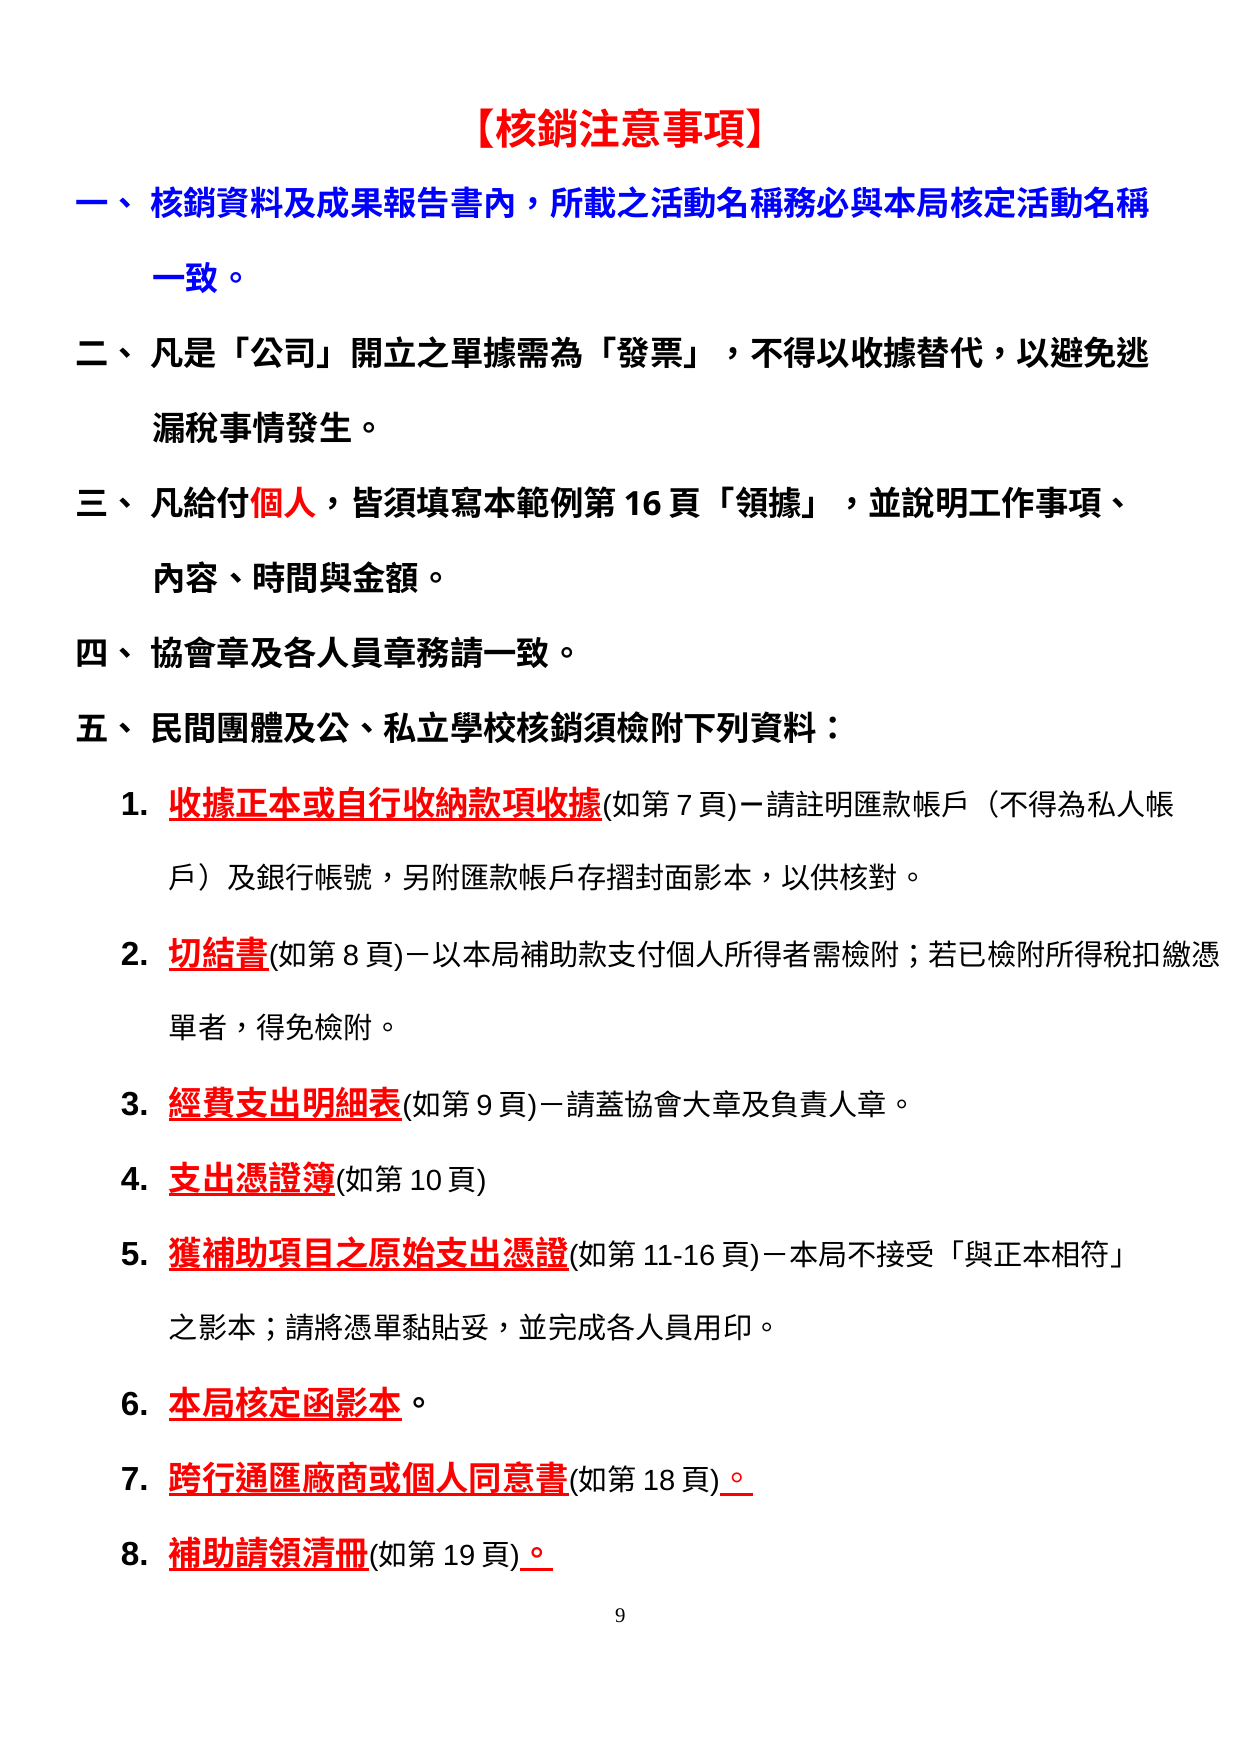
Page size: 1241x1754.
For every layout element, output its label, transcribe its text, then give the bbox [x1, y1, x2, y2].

list 收據正本或自行收納款項收據(如第7頁)－請註明匯款帳戶（不得為私人帳戶）及銀行帳號，另附匯款帳戶存摺封面影本，以供核對。 [121, 764, 1221, 914]
text 【核銷注意事項】 [75, 89, 1165, 164]
list 協會章及各人員章務請一致。 [75, 614, 1165, 689]
list 凡給付個人，皆須填寫本範例第16頁「領據」，並說明工作事項、內容、時間與金額。 [75, 464, 1165, 614]
list 經費支出明細表(如第9頁)－請蓋協會大章及負責人章。 [121, 1064, 1165, 1139]
list 支出憑證簿(如第10頁) [121, 1139, 1165, 1214]
list 本局核定函影本。 [121, 1364, 1165, 1439]
list 切結書(如第8頁)－以本局補助款支付個人所得者需檢附；若已檢附所得稅扣繳憑單者，得免檢附。 [121, 914, 1221, 1064]
list 核銷資料及成果報告書內，所載之活動名稱務必與本局核定活動名稱一致。 [75, 164, 1165, 314]
list 補助請領清冊(如第19頁)。 [121, 1514, 1165, 1589]
list 民間團體及公、私立學校核銷須檢附下列資料： [75, 689, 1165, 764]
list 凡是「公司」開立之單據需為「發票」，不得以收據替代，以避免逃漏稅事情發生。 [75, 314, 1165, 464]
list 跨行通匯廠商或個人同意書(如第18頁)。 [121, 1439, 1165, 1514]
list 獲補助項目之原始支出憑證(如第11-16頁)－本局不接受「與正本相符」之影本；請將憑單黏貼妥，並完成各人員用印。 [121, 1214, 1165, 1364]
